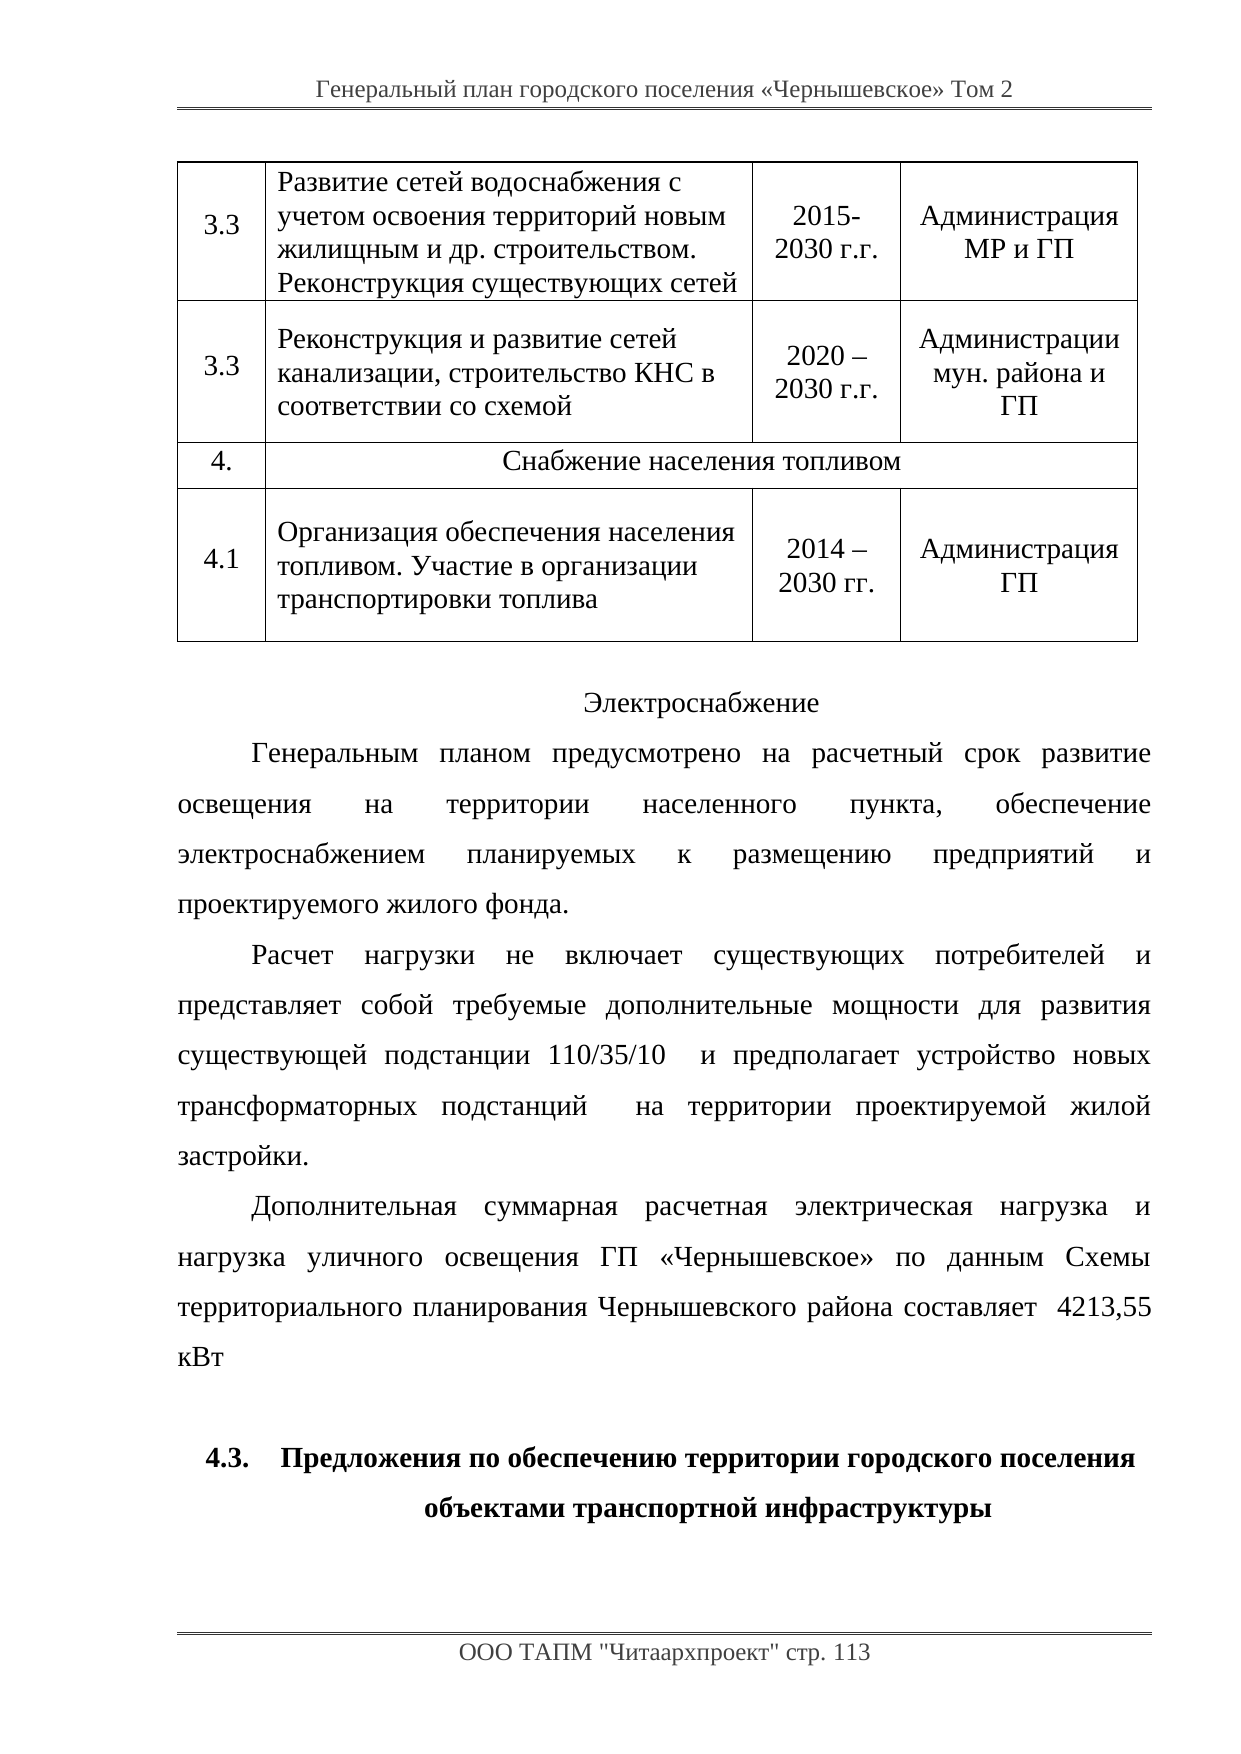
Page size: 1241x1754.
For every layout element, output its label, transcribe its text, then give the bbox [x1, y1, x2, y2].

table_cell Снабжение населения топливом [266, 443, 1137, 488]
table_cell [901, 163, 1137, 300]
text Электроснабжение [177, 685, 1152, 719]
table_cell 2020 – 2030 г.г. [753, 301, 900, 442]
table_cell 4. [178, 443, 265, 488]
table_cell 3.3 [178, 301, 265, 442]
text Расчет нагрузки не включает существующих потребителей и представляет собой требуемые дополнительные мощности для развития существующей подстанции 110/35/10 и предполагает устройство новых трансформаторных подстанций на территории проектируемой жилой застройки. [177, 937, 1152, 1172]
text Генеральным планом предусмотрено на расчетный срок развитие освещения на территории населенного пункта, обеспечение электроснабжением планируемых к размещению предприятий и проектируемого жилого фонда. [177, 736, 1152, 920]
table_cell Реконструкция и развитие сетей канализации, строительство КНС в соответствии со схемой [266, 301, 752, 442]
text Дополнительная суммарная расчетная электрическая нагрузка и нагрузка уличного освещения ГП «Чернышевское» по данным Схемы территориального планирования Чернышевского района составляет 4213,55 кВт [177, 1188, 1152, 1373]
table_cell Развитие сетей водоснабжения с учетом освоения территорий новым жилищным и др. строительством. Реконструкция существующих сетей [266, 163, 752, 300]
table_cell Организация обеспечения населения топливом. Участие в организации транспортировки топлива [266, 489, 752, 641]
table_cell 3.3 [178, 163, 265, 300]
table_cell 2014 – 2030 гг. [753, 489, 900, 641]
table_cell Администрации мун. района и ГП [901, 301, 1137, 442]
subtitle Предложения по обеспечению территории городского поселения объектами транспортной инфраструктуры [190, 1440, 1152, 1524]
table_cell 2015-2030 г.г. [753, 163, 900, 300]
table_cell Администрация ГП [901, 489, 1137, 641]
table_cell 4.1 [178, 489, 265, 641]
